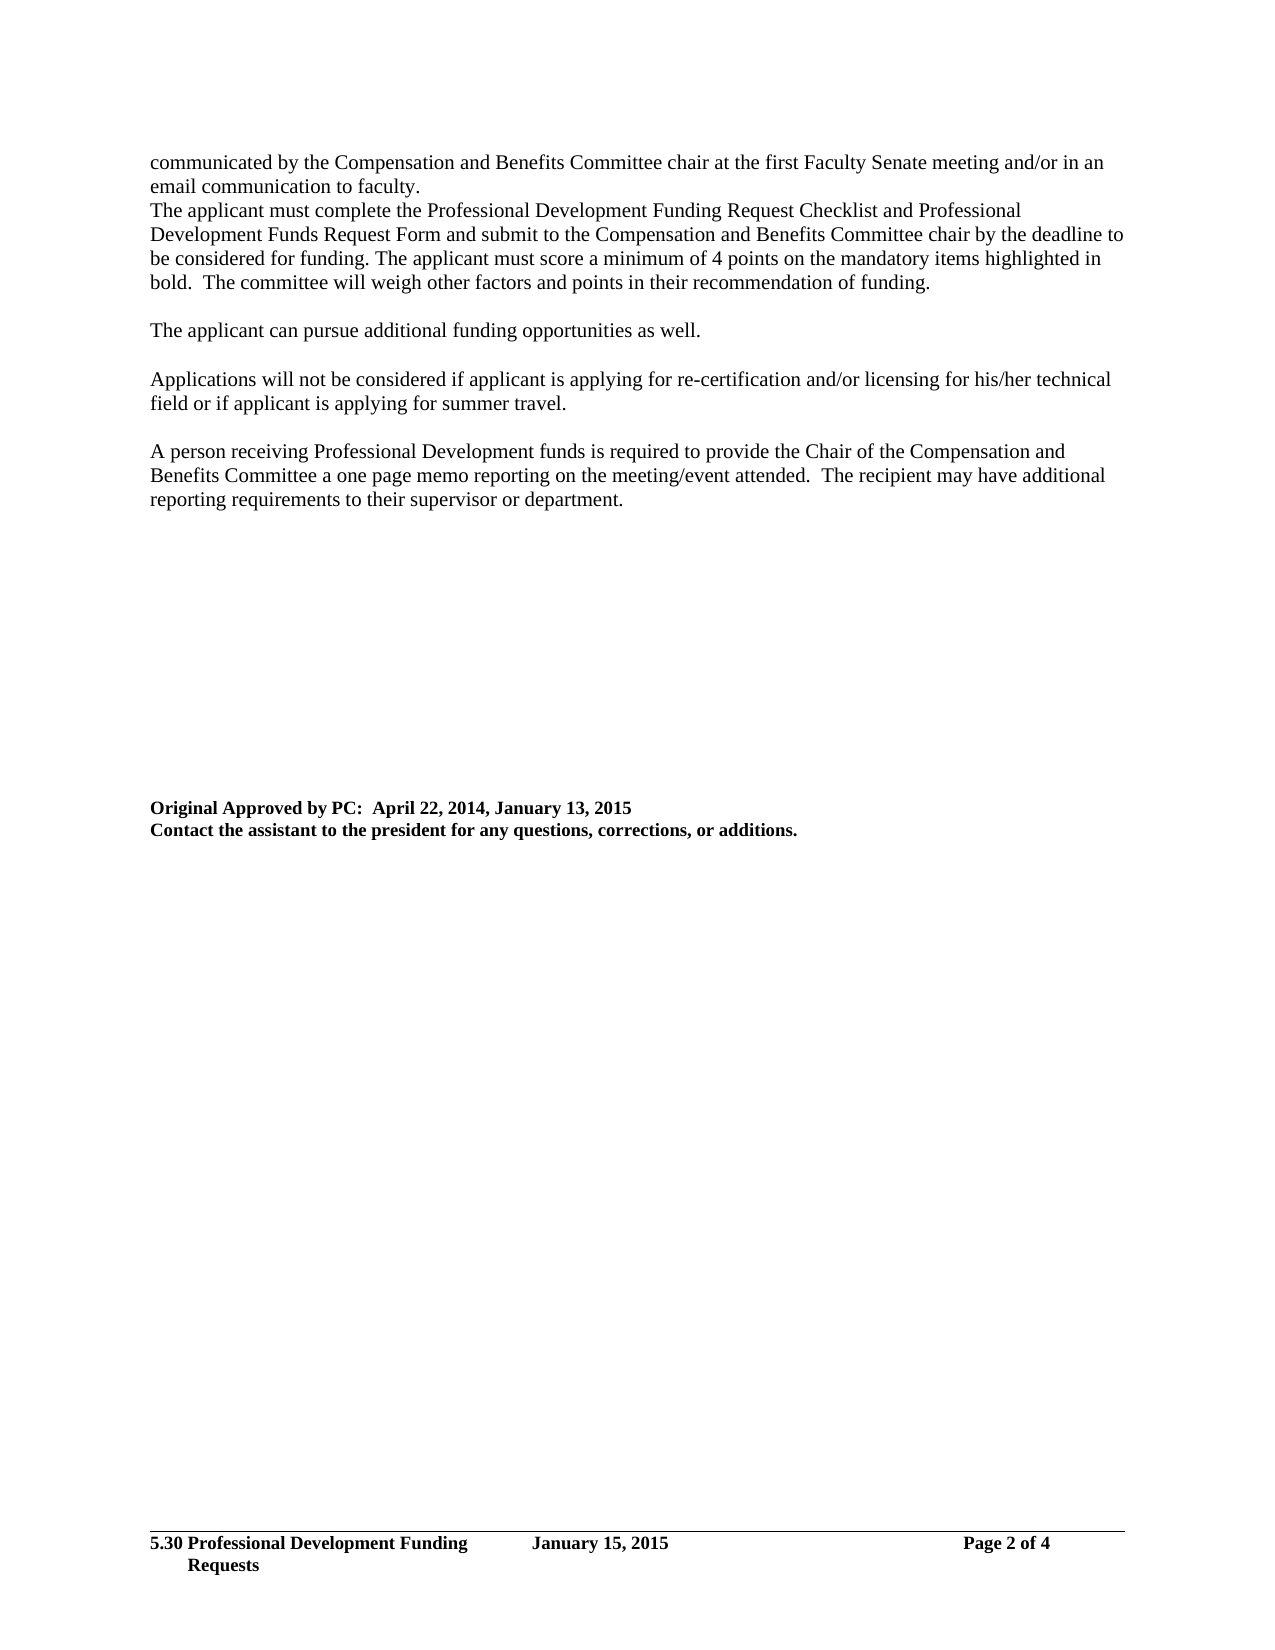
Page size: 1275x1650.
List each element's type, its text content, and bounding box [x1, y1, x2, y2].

text A person receiving Professional Development funds is required to provide the Chair of the Compensation and Benefits Committee a one page memo reporting on the meeting/event attended. The recipient may have additional reporting requirements to their supervisor or department. [150, 439, 1125, 511]
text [150, 150, 1125, 198]
text Original Approved by PC: April 22, 2014, January 13, 2015 [150, 797, 1125, 819]
text Contact the assistant to the president for any questions, corrections, or additions. [150, 819, 1125, 840]
text Applications will not be considered if applicant is applying for re-certification and/or licensing for his/her technical field or if applicant is applying for summer travel. [150, 367, 1125, 415]
text The applicant must complete the Professional Development Funding Request Checklist and Professional Development Funds Request Form and submit to the Compensation and Benefits Committee chair by the deadline to be considered for funding. The applicant must score a minimum of 4 points on the mandatory items highlighted in bold. The committee will weigh other factors and points in their recommendation of funding. [150, 198, 1125, 294]
text The applicant can pursue additional funding opportunities as well. [150, 318, 1125, 342]
